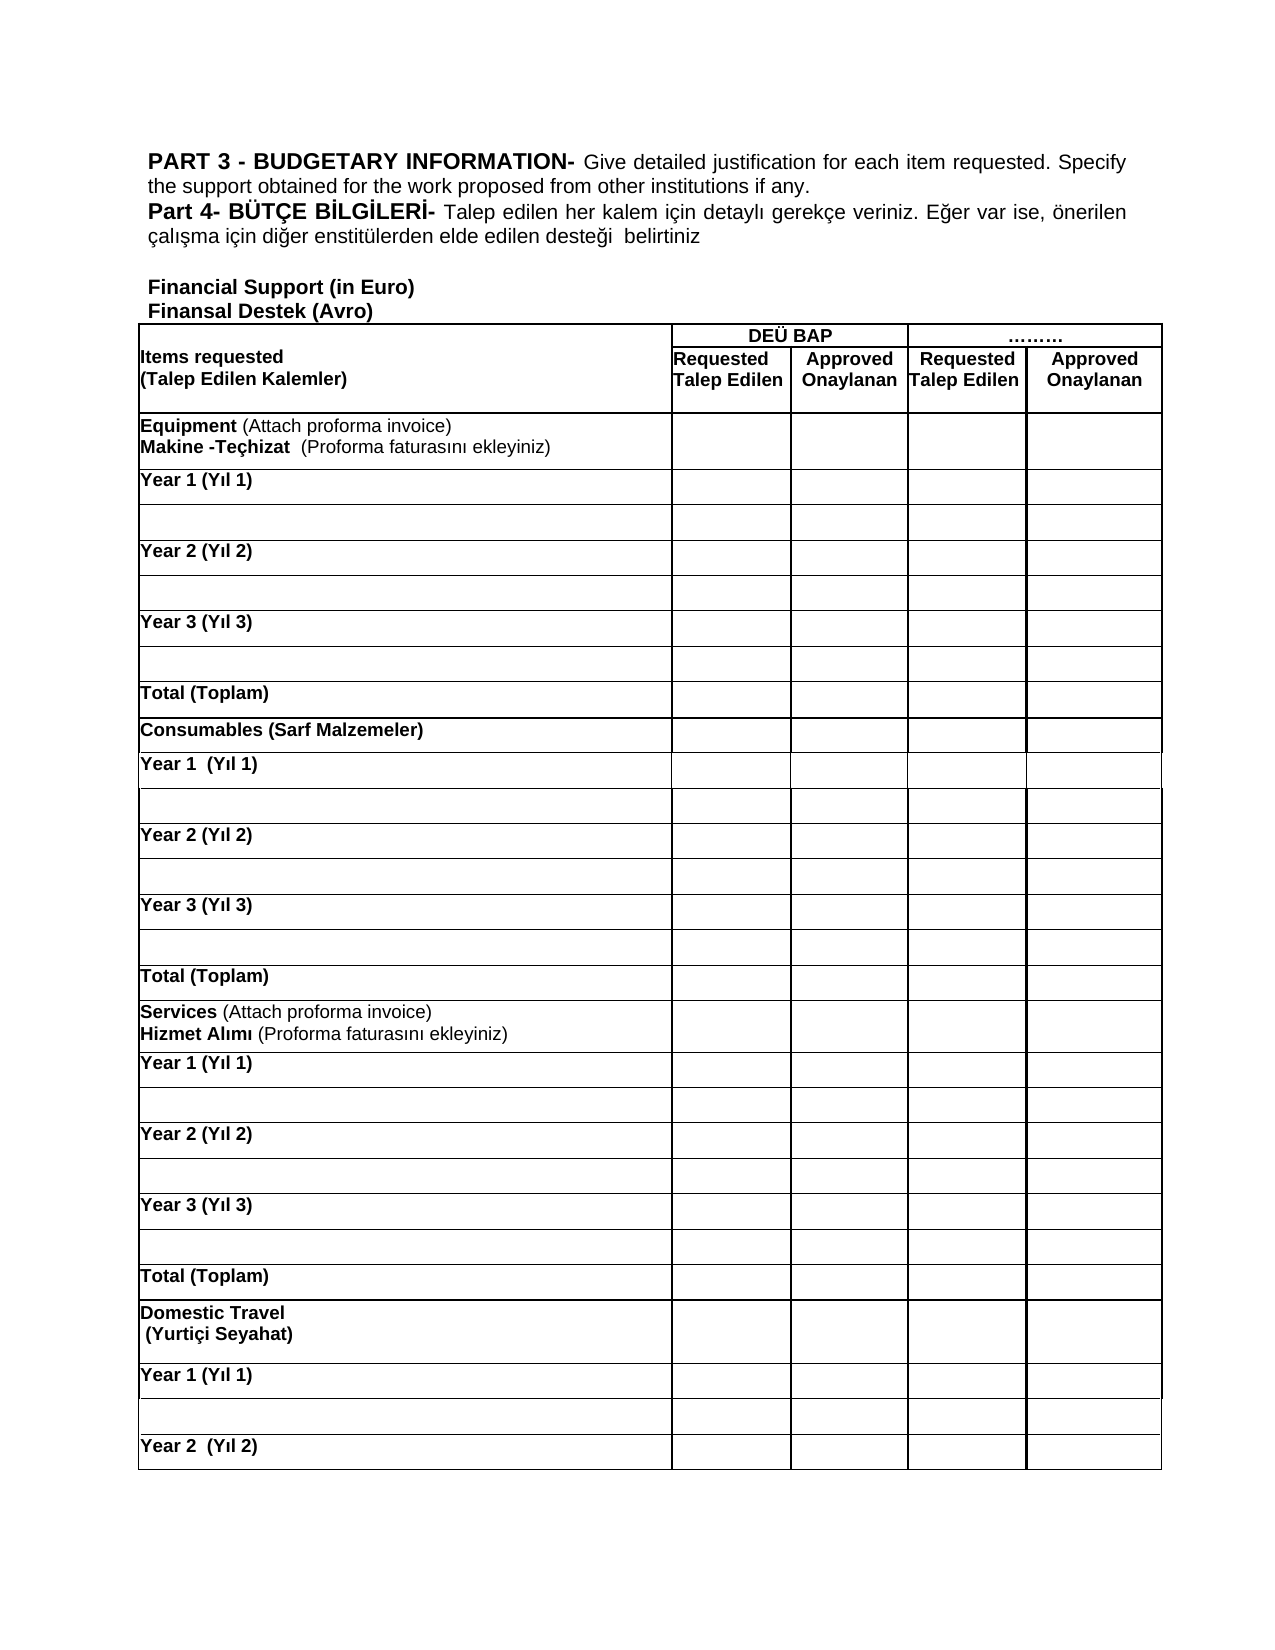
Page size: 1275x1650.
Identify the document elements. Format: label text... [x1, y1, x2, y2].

table_cell [673, 824, 790, 858]
table_cell [1028, 1001, 1161, 1051]
table_cell [673, 541, 790, 575]
table_cell [792, 859, 907, 894]
table_cell [673, 1159, 790, 1193]
table_cell [140, 576, 671, 610]
table_header ……… [909, 325, 1161, 346]
table_cell [673, 1001, 790, 1051]
table_cell Year 3 (Yıl 3) [140, 1194, 671, 1228]
table_cell [909, 930, 1025, 964]
table_cell [1028, 505, 1161, 539]
table_cell [673, 1053, 790, 1087]
table_cell [673, 1364, 790, 1398]
table_cell [1028, 414, 1161, 469]
table_cell [673, 719, 790, 752]
table_cell [673, 1088, 790, 1122]
table_cell [1028, 930, 1161, 964]
table_cell [1028, 1434, 1161, 1469]
table_cell [673, 859, 790, 894]
table_cell [673, 576, 790, 610]
table_cell [1028, 1364, 1161, 1398]
table_cell [792, 1159, 907, 1193]
text PART 3 - BUDGETARY INFORMATION- Give detailed justification for each item requested. Specify the support obtained for the work proposed from other institutions if any. [148, 148, 1127, 198]
table_cell [909, 576, 1025, 610]
table_cell [792, 647, 907, 681]
table_cell [792, 719, 907, 752]
table_cell [909, 647, 1025, 681]
table_cell [1028, 1265, 1161, 1299]
table_cell [792, 1265, 907, 1299]
table_cell [1028, 1230, 1161, 1264]
table_cell [140, 789, 671, 823]
table_cell [909, 682, 1025, 717]
table_cell [792, 1123, 907, 1158]
table_cell [792, 789, 907, 823]
table_cell [909, 505, 1025, 539]
table_cell [139, 1399, 671, 1434]
table_cell Year 2 (Yıl 2) [140, 824, 671, 858]
table_cell [673, 930, 790, 964]
table_cell [673, 1301, 790, 1363]
table_cell [792, 1301, 907, 1363]
table_cell Requested Talep Edilen [909, 348, 1025, 412]
table_cell [140, 505, 671, 539]
table_cell [909, 1001, 1025, 1051]
table_cell [909, 789, 1025, 823]
table_cell [909, 859, 1025, 894]
table_cell [792, 1053, 907, 1087]
table_cell [792, 470, 907, 504]
table_cell Year 1 (Yıl 1) [140, 1053, 671, 1087]
table_cell [909, 611, 1025, 646]
table_cell [140, 859, 671, 894]
table_cell [1028, 611, 1161, 646]
table_cell [673, 470, 790, 504]
table_cell [673, 1265, 790, 1299]
table_cell Year 2 (Yıl 2) [140, 541, 671, 575]
table_cell [1028, 788, 1161, 823]
table_cell [1028, 1123, 1161, 1158]
table_cell [792, 1399, 907, 1434]
table_cell [1027, 752, 1161, 787]
table_cell [673, 682, 790, 717]
table_cell [673, 1399, 790, 1434]
table_cell [909, 1053, 1025, 1087]
table_cell [909, 1301, 1025, 1363]
table_cell [909, 966, 1025, 1000]
table_cell [792, 966, 907, 1000]
table_cell Approved Onaylanan [1028, 348, 1161, 412]
table_cell Approved Onaylanan [792, 348, 907, 412]
table_cell [1028, 859, 1161, 894]
text Finansal Destek (Avro) [148, 298, 1127, 322]
table_cell Year 3 (Yıl 3) [140, 895, 671, 929]
table_cell [1028, 541, 1161, 575]
table_cell [909, 895, 1025, 929]
table_cell [792, 414, 907, 469]
table_cell [909, 1399, 1025, 1434]
table_cell [909, 1123, 1025, 1158]
table_cell [909, 1364, 1025, 1398]
table_cell Year 1 (Yıl 1) [139, 753, 671, 787]
table_cell [673, 505, 790, 539]
table_cell [909, 1159, 1025, 1193]
text Financial Support (in Euro) [148, 274, 1127, 298]
table_cell [140, 1088, 671, 1122]
table_cell [792, 1088, 907, 1122]
table_cell [1028, 647, 1161, 681]
table_cell [673, 789, 790, 823]
table_cell [1028, 824, 1161, 858]
table_cell Domestic Travel (Yurtiçi Seyahat) [140, 1301, 671, 1363]
table_cell [792, 1230, 907, 1264]
table_cell [908, 753, 1026, 787]
table_cell [792, 611, 907, 646]
table_cell [672, 753, 790, 787]
table_cell [140, 930, 671, 964]
table_cell [792, 541, 907, 575]
table_cell Requested Talep Edilen [673, 348, 790, 412]
table_cell [792, 505, 907, 539]
table_cell [673, 895, 790, 929]
table_cell [673, 966, 790, 1000]
table_cell [792, 576, 907, 610]
table_cell Total (Toplam) [140, 1265, 671, 1299]
table_cell Total (Toplam) [140, 966, 671, 1000]
table_cell [1028, 966, 1161, 1000]
table_cell Year 3 (Yıl 3) [140, 611, 671, 646]
table_cell [791, 753, 907, 787]
table_cell Year 2 (Yıl 2) [139, 1434, 671, 1469]
table_cell [909, 824, 1025, 858]
table_cell Year 1 (Yıl 1) [140, 470, 671, 504]
table_cell [909, 1265, 1025, 1299]
table_cell Consumables (Sarf Malzemeler) .. [140, 719, 671, 752]
table_cell Services (Attach proforma invoice) Hizmet Alımı (Proforma faturasını ekleyiniz) [140, 1001, 671, 1051]
table_cell [792, 895, 907, 929]
table_cell [1028, 895, 1161, 929]
table_cell [792, 1194, 907, 1228]
table_cell [909, 1435, 1025, 1469]
table_cell [909, 719, 1025, 752]
table_cell [673, 1123, 790, 1158]
table_cell Total (Toplam) [140, 682, 671, 717]
table_cell [1028, 1398, 1161, 1434]
table_cell [140, 1159, 671, 1193]
table_cell [1028, 682, 1161, 717]
table_cell [792, 930, 907, 964]
table_cell [792, 1001, 907, 1051]
table_cell [792, 1364, 907, 1398]
table_cell [673, 1194, 790, 1228]
table_cell [1028, 1159, 1161, 1193]
table_cell [140, 1230, 671, 1264]
table_cell [909, 1230, 1025, 1264]
table_cell [909, 470, 1025, 504]
table_cell [673, 611, 790, 646]
table_cell [1028, 1301, 1161, 1363]
table_cell [792, 1435, 907, 1469]
table_cell [673, 414, 790, 469]
table_cell [673, 1435, 790, 1469]
table_cell Equipment (Attach proforma invoice) Makine -Teçhizat (Proforma faturasını ekleyiniz) . [140, 414, 671, 469]
table_cell [1028, 1194, 1161, 1228]
table_cell [1028, 470, 1161, 504]
text Part 4- BÜTÇE BİLGİLERİ- Talep edilen her kalem için detaylı gerekçe veriniz. Eğer var ise, önerilen çalışma için diğer enstitülerden elde edilen desteği belirtiniz [148, 198, 1127, 248]
table_cell Year 2 (Yıl 2) [140, 1123, 671, 1158]
table_cell [140, 647, 671, 681]
table_cell [909, 414, 1025, 469]
table_cell [673, 647, 790, 681]
table_cell [909, 1088, 1025, 1122]
table_cell [1028, 576, 1161, 610]
table_cell [1028, 1053, 1161, 1087]
table_cell [1028, 1088, 1161, 1122]
table_cell [909, 541, 1025, 575]
table_cell [1028, 719, 1161, 752]
table_cell [792, 682, 907, 717]
table_header DEÜ BAP [673, 325, 907, 346]
table_cell [909, 1194, 1025, 1228]
table_cell Year 1 (Yıl 1) [140, 1364, 671, 1398]
table_cell [792, 824, 907, 858]
table_header Items requested (Talep Edilen Kalemler) [140, 325, 671, 412]
table_cell [673, 1230, 790, 1264]
